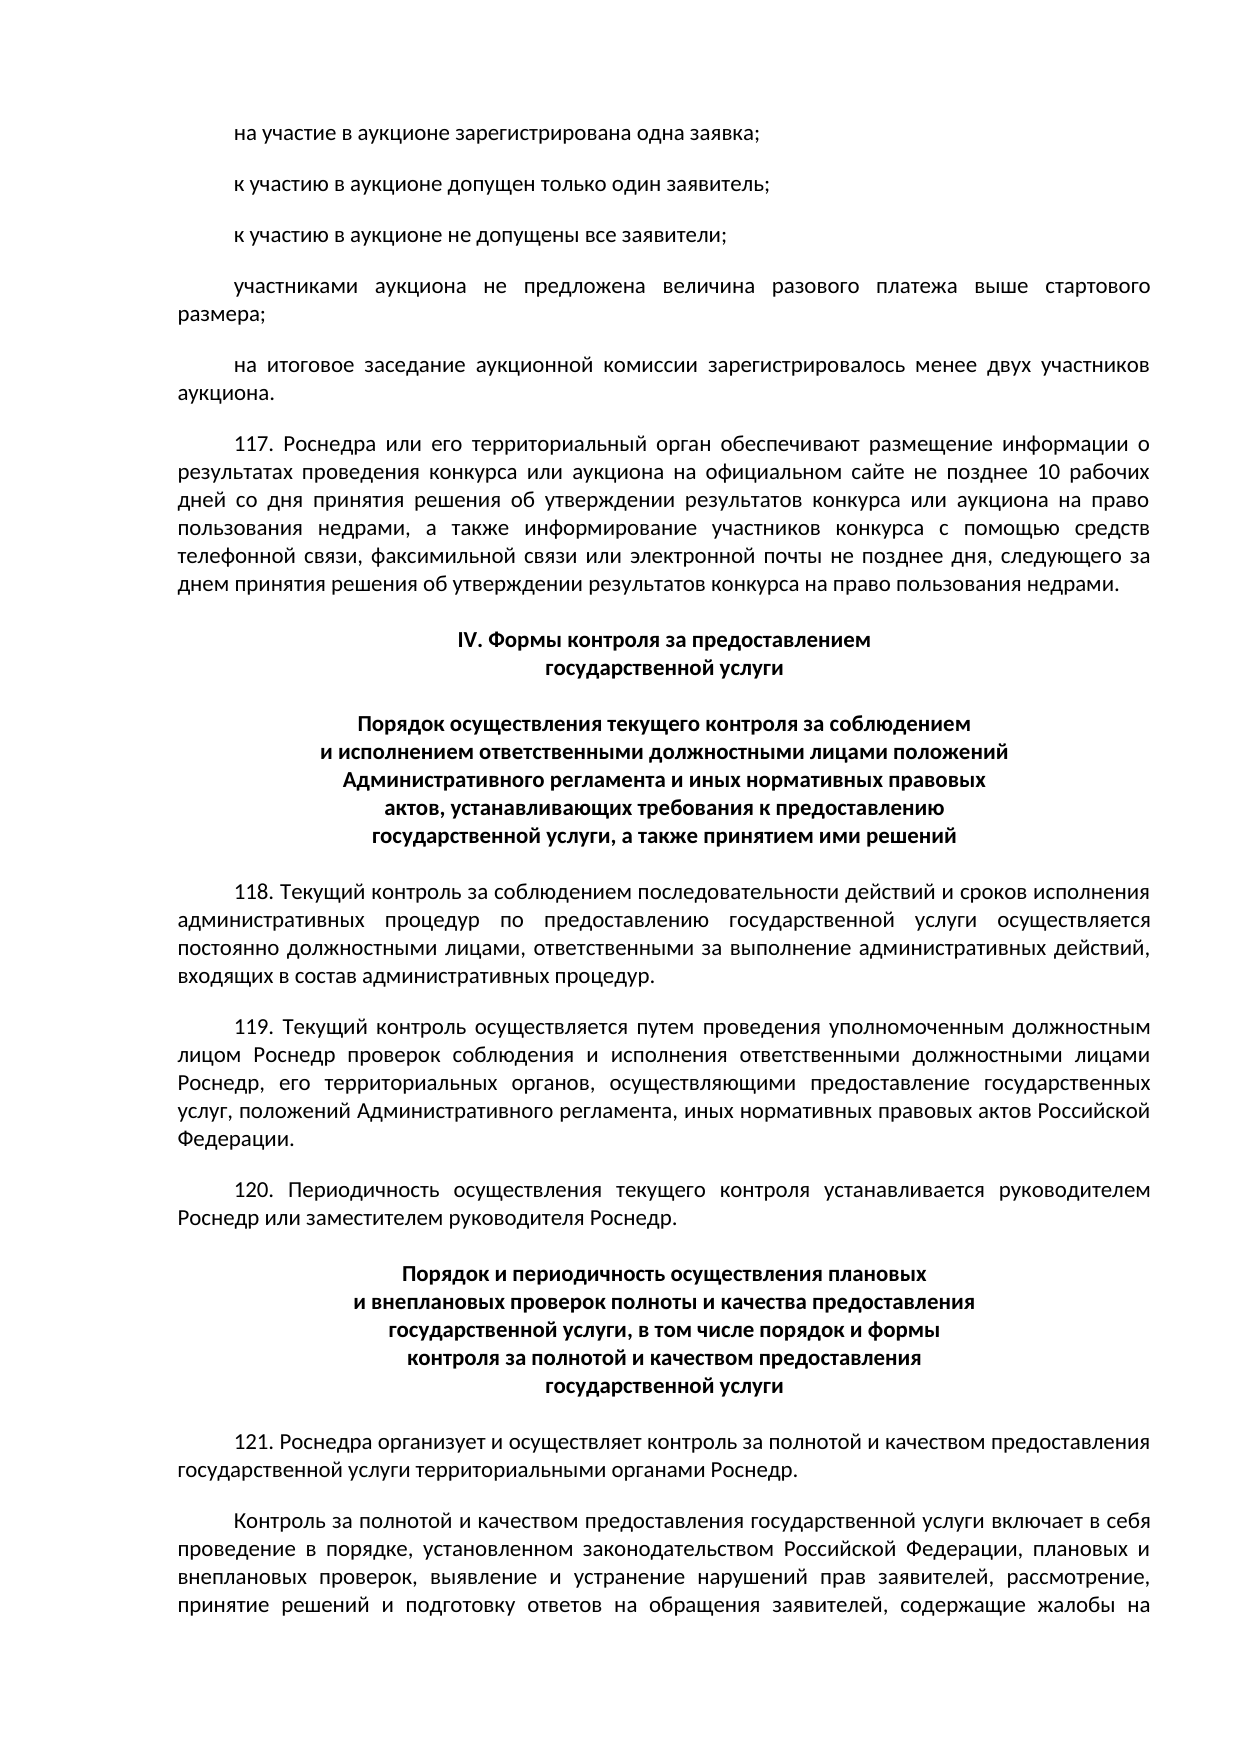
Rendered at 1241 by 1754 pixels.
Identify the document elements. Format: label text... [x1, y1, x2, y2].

title и исполнением ответственными должностными лицами положений [177, 737, 1152, 765]
text к участию в аукционе допущен только один заявитель; [177, 169, 1152, 197]
text 118. Текущий контроль за соблюдением последовательности действий и сроков исполнения административных процедур по предоставлению государственной услуги осуществляется постоянно должностными лицами, ответственными за выполнение административных действий, входящих в состав административных процедур. [177, 877, 1152, 989]
text на итоговое заседание аукционной комиссии зарегистрировалось менее двух участников аукциона. [177, 350, 1152, 406]
text к участию в аукционе не допущены все заявители; [177, 220, 1152, 248]
text 121. Роснедра организует и осуществляет контроль за полнотой и качеством предоставления государственной услуги территориальными органами Роснедр. [177, 1427, 1152, 1483]
title Порядок и периодичность осуществления плановых [177, 1259, 1152, 1287]
title Порядок осуществления текущего контроля за соблюдением [177, 709, 1152, 737]
title государственной услуги [177, 1371, 1152, 1399]
title и внеплановых проверок полноты и качества предоставления [177, 1287, 1152, 1315]
text 119. Текущий контроль осуществляется путем проведения уполномоченным должностным лицом Роснедр проверок соблюдения и исполнения ответственными должностными лицами Роснедр, его территориальных органов, осуществляющими предоставление государственных услуг, положений Административного регламента, иных нормативных правовых актов Российской Федерации. [177, 1012, 1152, 1152]
text участниками аукциона не предложена величина разового платежа выше стартового размера; [177, 271, 1152, 327]
title IV. Формы контроля за предоставлением [177, 625, 1152, 653]
text 117. Роснедра или его территориальный орган обеспечивают размещение информации о результатах проведения конкурса или аукциона на официальном сайте не позднее 10 рабочих дней со дня принятия решения об утверждении результатов конкурса или аукциона на право пользования недрами, а также информирование участников конкурса с помощью средств телефонной связи, факсимильной связи или электронной почты не позднее дня, следующего за днем принятия решения об утверждении результатов конкурса на право пользования недрами. [177, 429, 1152, 597]
title актов, устанавливающих требования к предоставлению [177, 793, 1152, 821]
text на участие в аукционе зарегистрирована одна заявка; [177, 118, 1152, 146]
title государственной услуги, в том числе порядок и формы [177, 1315, 1152, 1343]
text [177, 1506, 1152, 1618]
title государственной услуги [177, 653, 1152, 681]
title государственной услуги, а также принятием ими решений [177, 821, 1152, 849]
title контроля за полнотой и качеством предоставления [177, 1343, 1152, 1371]
text 120. Периодичность осуществления текущего контроля устанавливается руководителем Роснедр или заместителем руководителя Роснедр. [177, 1175, 1152, 1231]
title Административного регламента и иных нормативных правовых [177, 765, 1152, 793]
